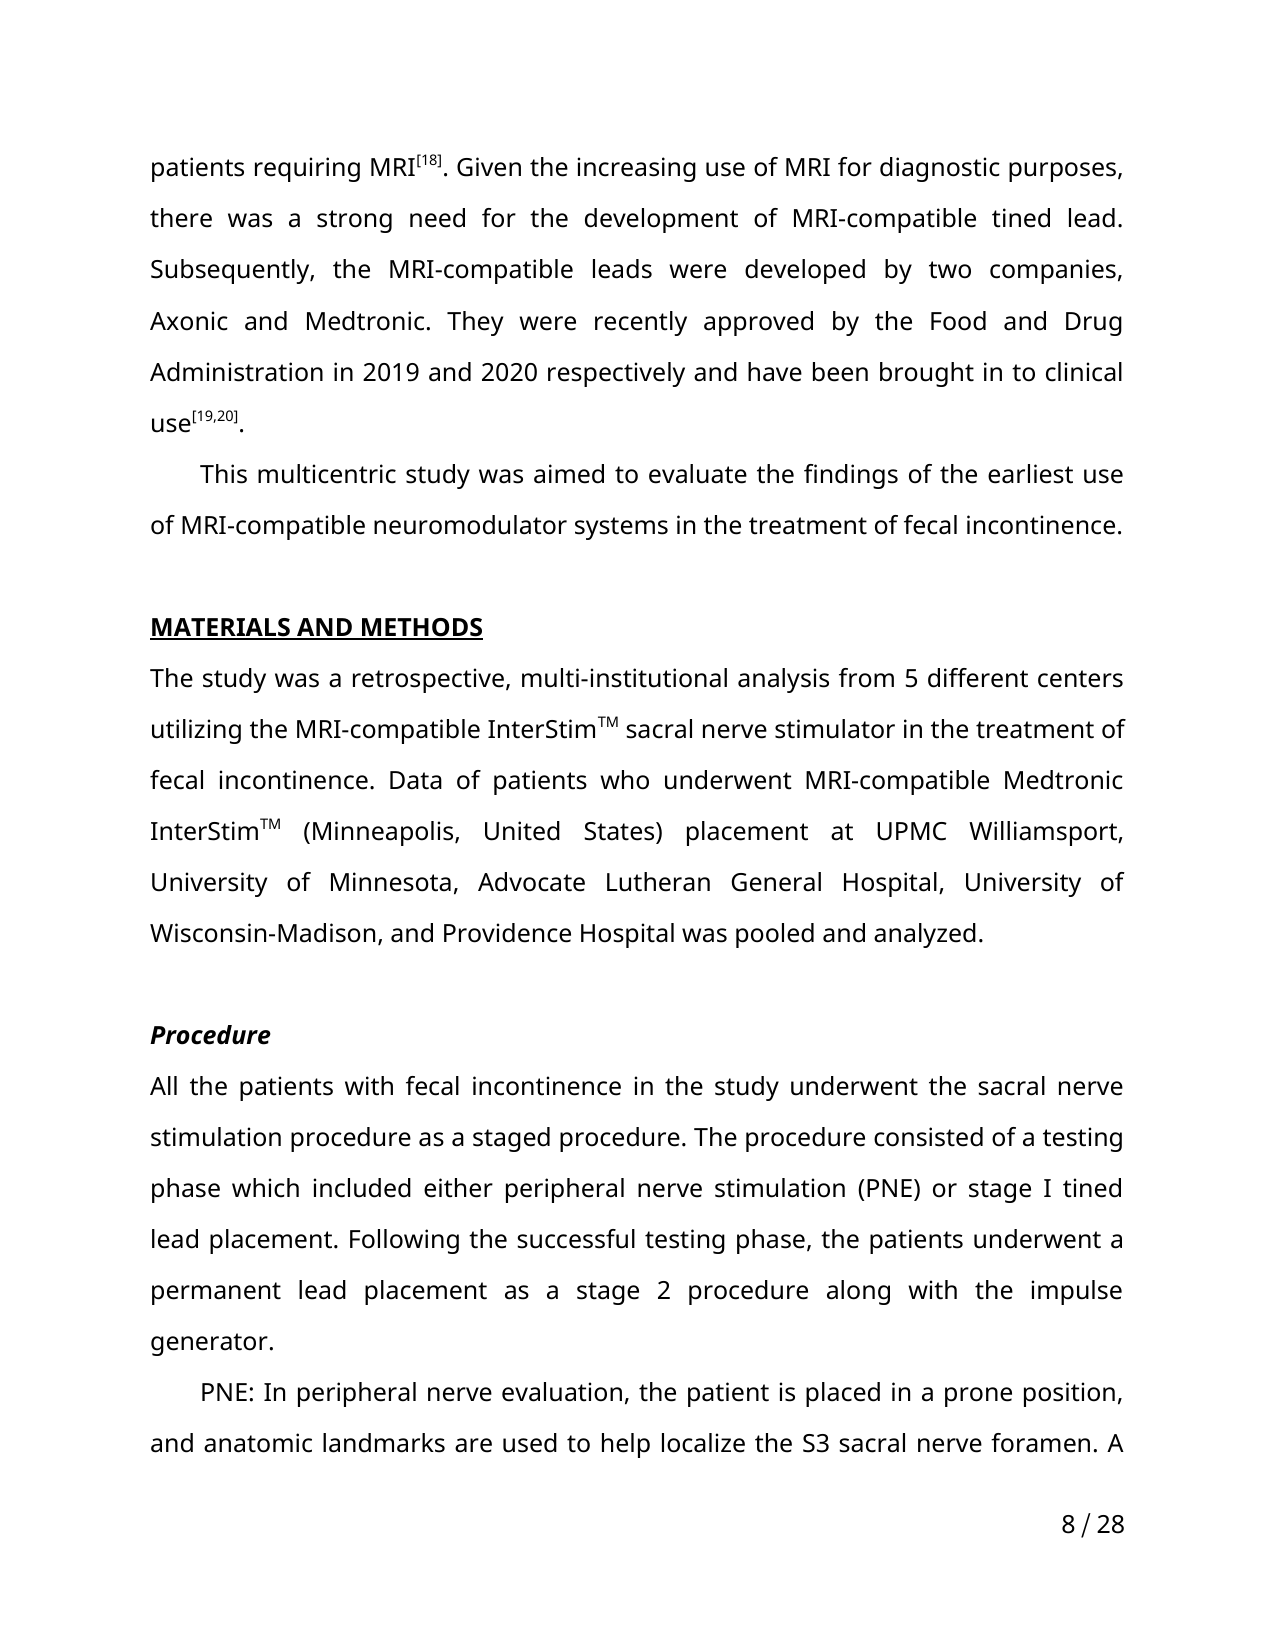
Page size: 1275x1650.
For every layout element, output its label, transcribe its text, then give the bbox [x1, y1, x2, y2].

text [150, 1375, 1125, 1426]
text MATERIALS AND METHODS [150, 609, 1125, 643]
text Procedure [150, 1018, 1125, 1052]
text The study was a retrospective, multi-institutional analysis from 5 different centers utilizing the MRI-compatible InterStimTM sacral nerve stimulator in the treatment of fecal incontinence. Data of patients who underwent MRI-compatible Medtronic InterStimTM (Minneapolis, United States) placement at UPMC Williamsport, University of Minnesota, Advocate Lutheran General Hospital, University of Wisconsin-Madison, and Providence Hospital was pooled and analyzed. [150, 660, 1125, 950]
text All the patients with fecal incontinence in the study underwent the sacral nerve stimulation procedure as a staged procedure. The procedure consisted of a testing phase which included either peripheral nerve stimulation (PNE) or stage I tined lead placement. Following the successful testing phase, the patients underwent a permanent lead placement as a stage 2 procedure along with the impulse generator. [150, 1069, 1125, 1358]
text This multicentric study was aimed to evaluate the findings of the earliest use of MRI-compatible neuromodulator systems in the treatment of fecal incontinence. [150, 456, 1125, 541]
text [150, 150, 1125, 439]
